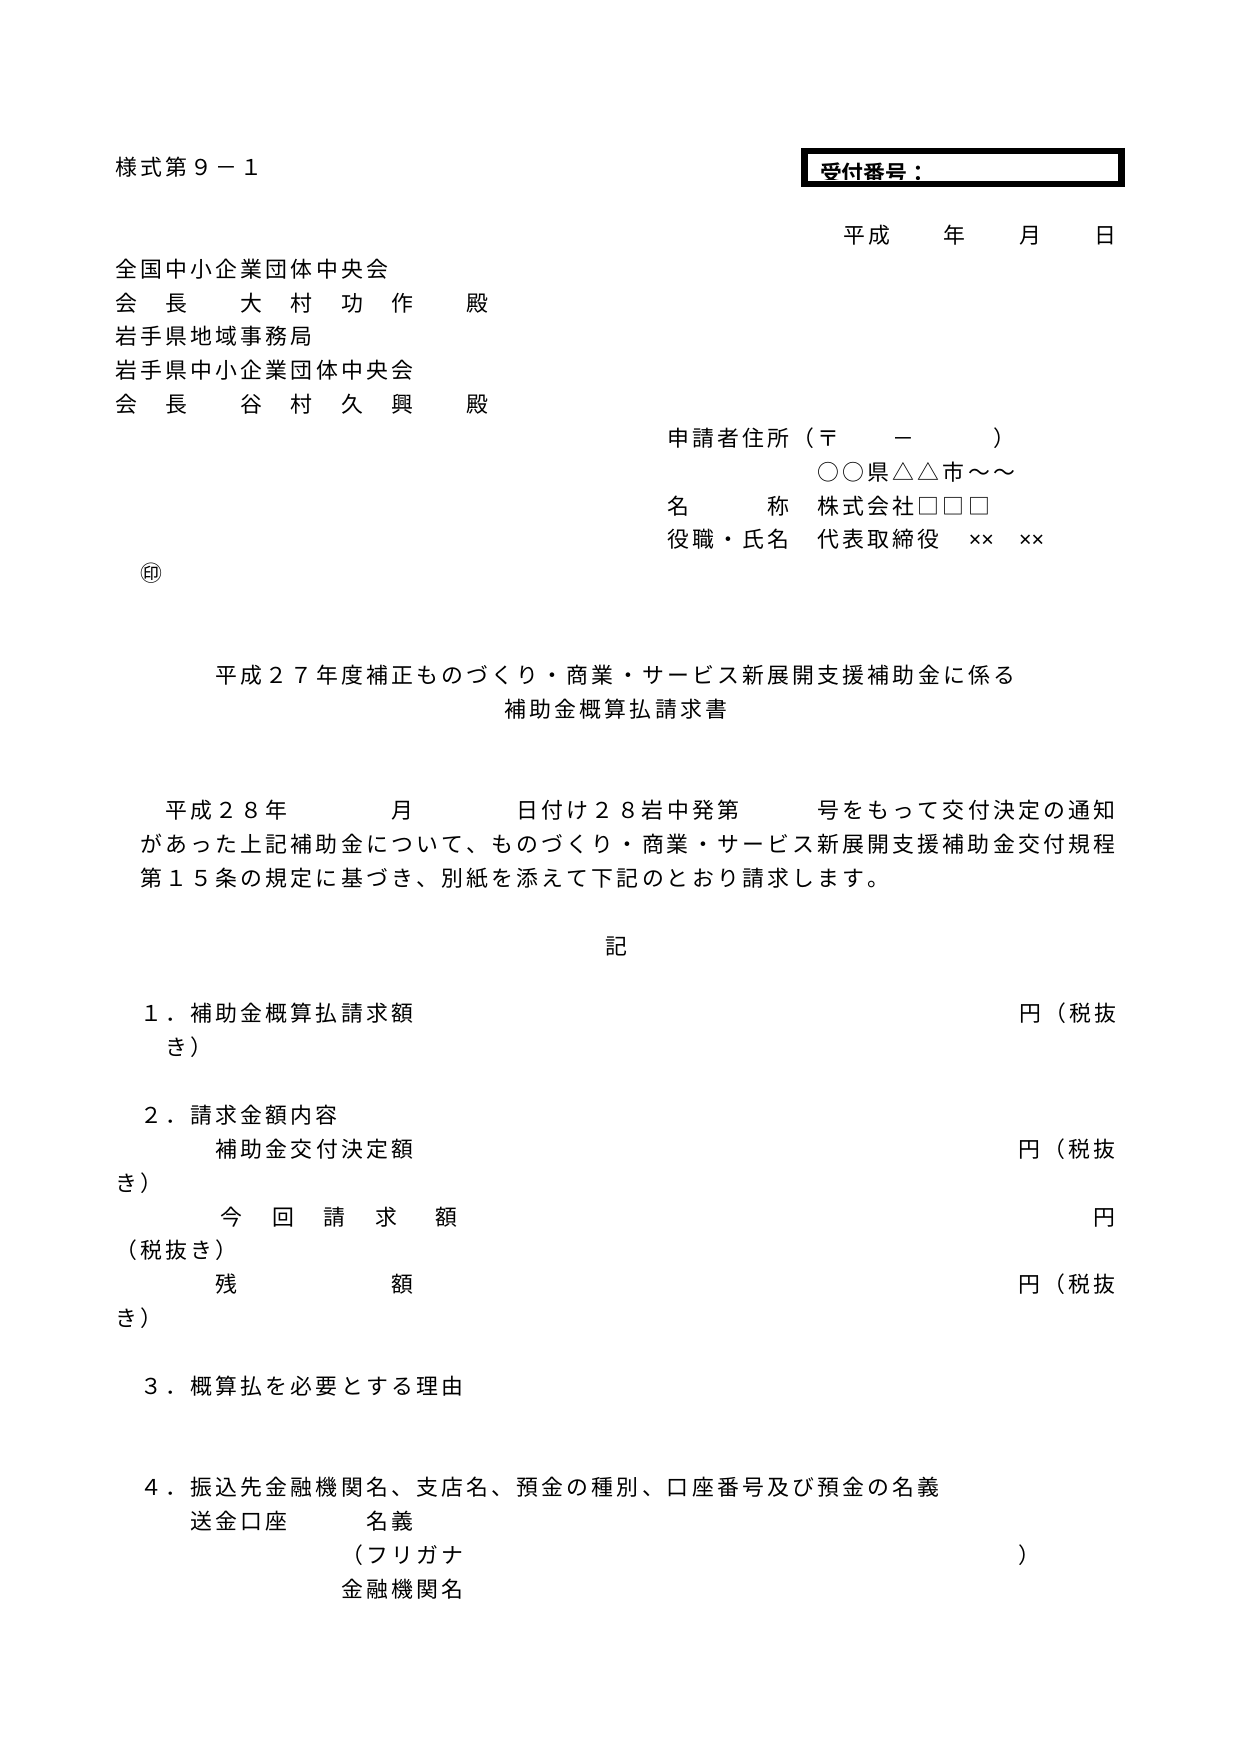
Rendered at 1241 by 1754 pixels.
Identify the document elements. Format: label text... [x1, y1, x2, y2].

text 記 [115, 928, 1119, 962]
text 補助金交付決定額 円（税抜き） [115, 1131, 1119, 1198]
text 送金口座 名義 [115, 1503, 1119, 1537]
text 金融機関名 [115, 1571, 1119, 1605]
text 今回請求額 円（税抜き） [115, 1198, 1119, 1266]
text ２．請求金額内容 [115, 1097, 1119, 1131]
text 様式第９－１ [115, 149, 801, 183]
text 会 長 谷 村 久 興 殿 [115, 386, 1119, 420]
text 平成 年 月 日 [115, 217, 1119, 251]
text ４．振込先金融機関名、支店名、預金の種別、口座番号及び預金の名義 [115, 1469, 1119, 1503]
text 補助金概算払請求書 [115, 691, 1119, 724]
text １．補助金概算払請求額 円（税抜き） [115, 995, 1119, 1063]
text （フリガナ ） [115, 1537, 1119, 1571]
text 残 額 円（税抜き） [115, 1266, 1119, 1334]
text ３．概算払を必要とする理由 [115, 1368, 1119, 1402]
text 申請者住所（〒 － ） [115, 420, 1119, 454]
text 役職・氏名 代表取締役 ×× ×× ㊞ [115, 521, 1119, 589]
text 平成２８年 月 日付け２８岩中発第 号をもって交付決定の通知があった上記補助金について、ものづくり・商業・サービス新展開支援補助金交付規程第１５条の規定に基づき、別紙を添えて下記のとおり請求します。 [115, 792, 1119, 894]
text 名 称 株式会社□□□ [115, 488, 1119, 521]
text ○○県△△市～～ [115, 454, 1119, 488]
text 岩手県中小企業団体中央会 [115, 352, 1119, 386]
text 会 長 大 村 功 作 殿 [115, 284, 1119, 318]
text 全国中小企業団体中央会 [115, 251, 1119, 284]
text 平成２７年度補正ものづくり・商業・サービス新展開支援補助金に係る [115, 657, 1119, 691]
text 岩手県地域事務局 [115, 318, 1119, 352]
